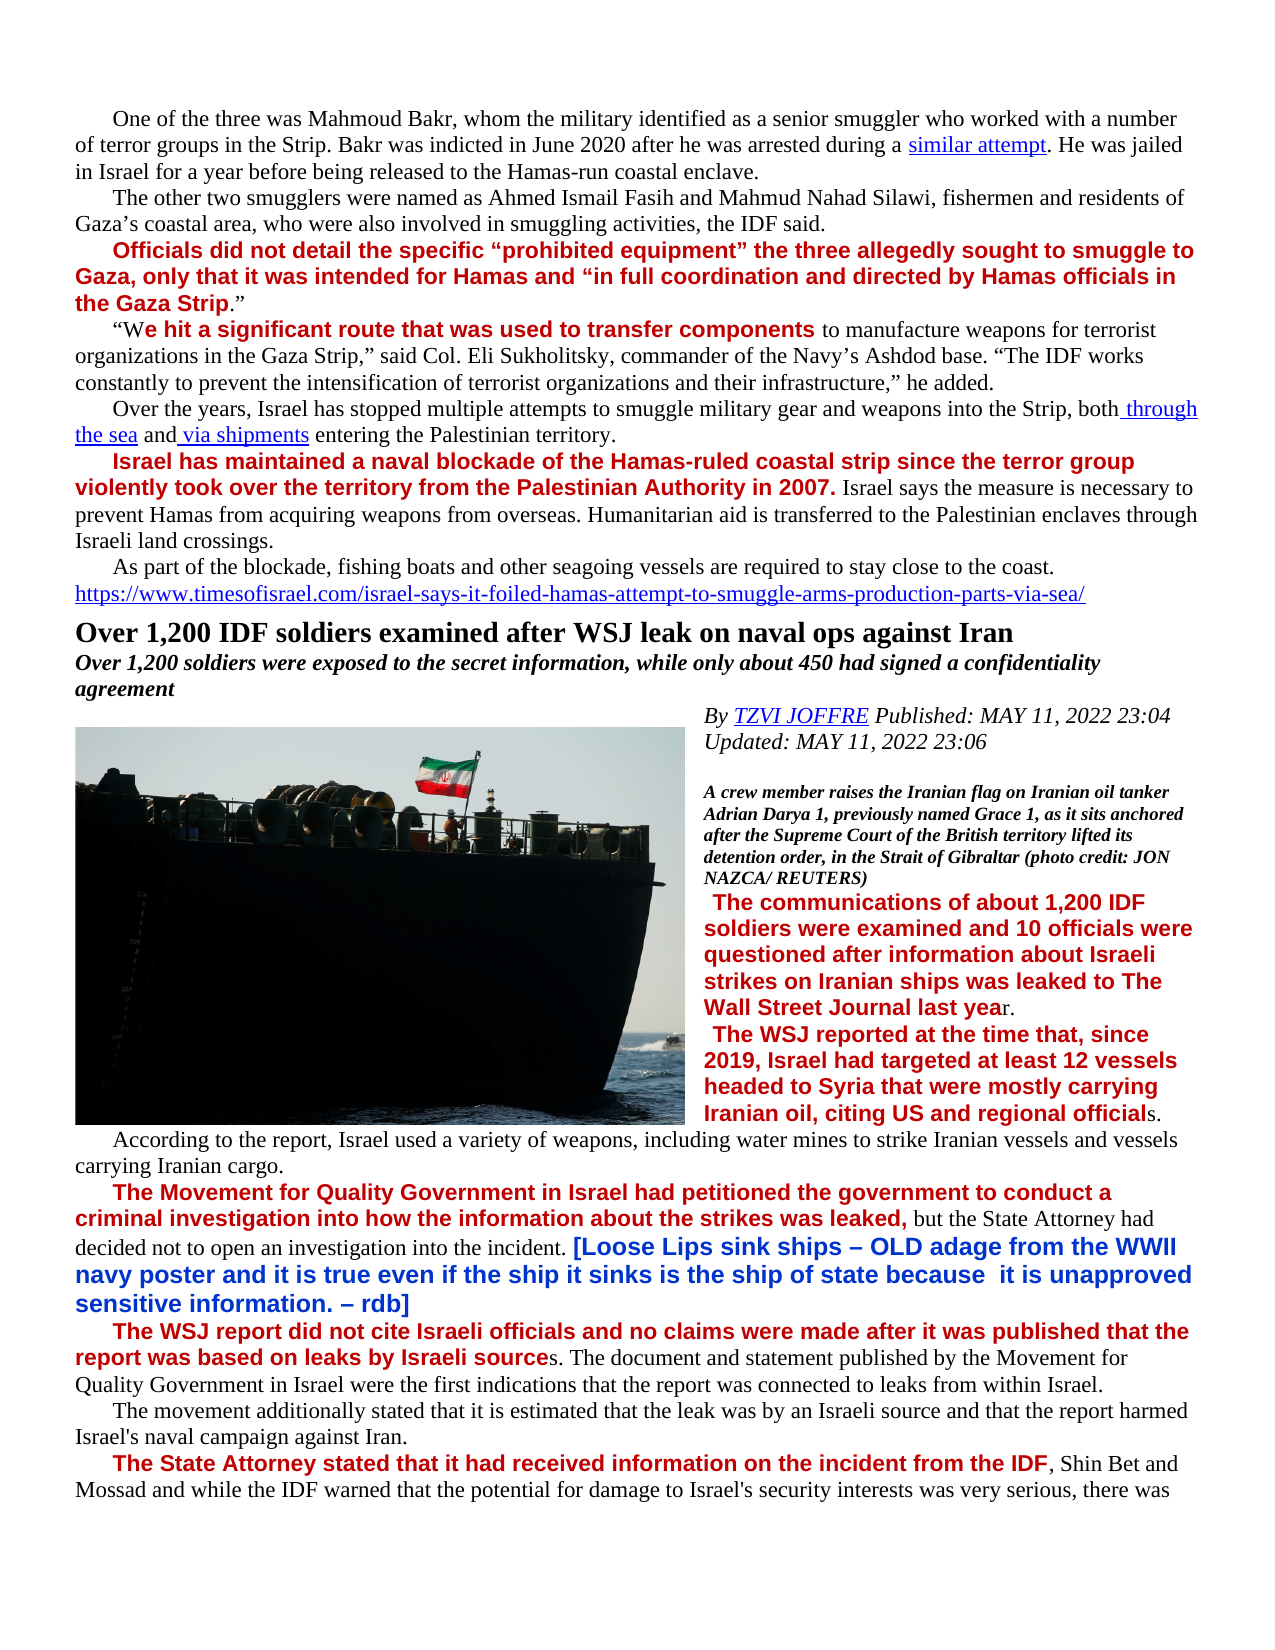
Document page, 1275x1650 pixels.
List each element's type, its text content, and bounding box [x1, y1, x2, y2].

text The other two smugglers were named as Ahmed Ismail Fasih and Mahmud Nahad Silawi, fishermen and residents of Gaza’s coastal area, who were also involved in smuggling activities, the IDF said. [75, 184, 1200, 237]
text The Movement for Quality Government in Israel had petitioned the government to conduct a criminal investigation into how the information about the strikes was leaked, but the State Attorney had decided not to open an investigation into the incident. [Loose Lips sink ships – OLD adage from the WWII navy poster and it is true even if the ship it sinks is the ship of state because it is unapproved sensitive information. – rdb] [75, 1179, 1200, 1318]
text By TZVI JOFFRE Published: MAY 11, 2022 23:04 Updated: MAY 11, 2022 23:06 [75, 702, 1200, 754]
text As part of the blockade, fishing boats and other seagoing vessels are required to stay close to the coast. https://www.timesofisrael.com/israel-says-it-foiled-hamas-attempt-to-smuggle-arms-production-parts-via-sea/ [75, 553, 1200, 606]
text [75, 1450, 1200, 1503]
text Over the years, Israel has stopped multiple attempts to smuggle military gear and weapons into the Strip, both through the sea and via shipments entering the Palestinian territory. [75, 395, 1200, 448]
text The movement additionally stated that it is estimated that the leak was by an Israeli source and that the report harmed Israel's naval campaign against Iran. [75, 1397, 1200, 1450]
text Officials did not detail the specific “prohibited equipment” the three allegedly sought to smuggle to Gaza, only that it was intended for Hamas and “in full coordination and directed by Hamas officials in the Gaza Strip.” [75, 237, 1200, 316]
text Over 1,200 IDF soldiers examined after WSJ leak on naval ops against Iran [75, 616, 1200, 649]
text A crew member raises the Iranian flag on Iranian oil tanker Adrian Darya 1, previously named Grace 1, as it sits anchored after the Supreme Court of the British territory lifted its detention order, in the Strait of Gibraltar (photo credit: JON NAZCA/ REUTERS) [685, 781, 1200, 889]
text The WSJ report did not cite Israeli officials and no claims were made after it was published that the report was based on leaks by Israeli sources. The document and statement published by the Movement for Quality Government in Israel were the first indications that the report was connected to leaks from within Israel. [75, 1318, 1200, 1397]
text “We hit a significant route that was used to transfer components to manufacture weapons for terrorist organizations in the Gaza Strip,” said Col. Eli Sukholitsky, commander of the Navy’s Ashdod base. “The IDF works constantly to prevent the intensification of terrorist organizations and their infrastructure,” he added. [75, 316, 1200, 395]
text The WSJ reported at the time that, since 2019, Israel had targeted at least 12 vessels headed to Syria that were mostly carrying Iranian oil, citing US and regional officials. [75, 1021, 1200, 1126]
text Over 1,200 soldiers were exposed to the secret information, while only about 450 had signed a confidentiality agreement [75, 649, 1200, 702]
picture [75, 727, 685, 1125]
text One of the three was Mahmoud Bakr, whom the military identified as a senior smuggler who worked with a number of terror groups in the Strip. Bakr was indicted in June 2020 after he was arrested during a similar attempt. He was jailed in Israel for a year before being released to the Hamas-run coastal enclave. [75, 105, 1200, 184]
text Israel has maintained a naval blockade of the Hamas-ruled coastal strip since the terror group violently took over the territory from the Palestinian Authority in 2007. Israel says the measure is necessary to prevent Hamas from acquiring weapons from overseas. Humanitarian aid is transferred to the Palestinian enclaves through Israeli land crossings. [75, 448, 1200, 553]
text The communications of about 1,200 IDF soldiers were examined and 10 officials were questioned after information about Israeli strikes on Iranian ships was leaked to The Wall Street Journal last year. [685, 889, 1200, 1021]
text According to the report, Israel used a variety of weapons, including water mines to strike Iranian vessels and vessels carrying Iranian cargo. [75, 1126, 1200, 1179]
